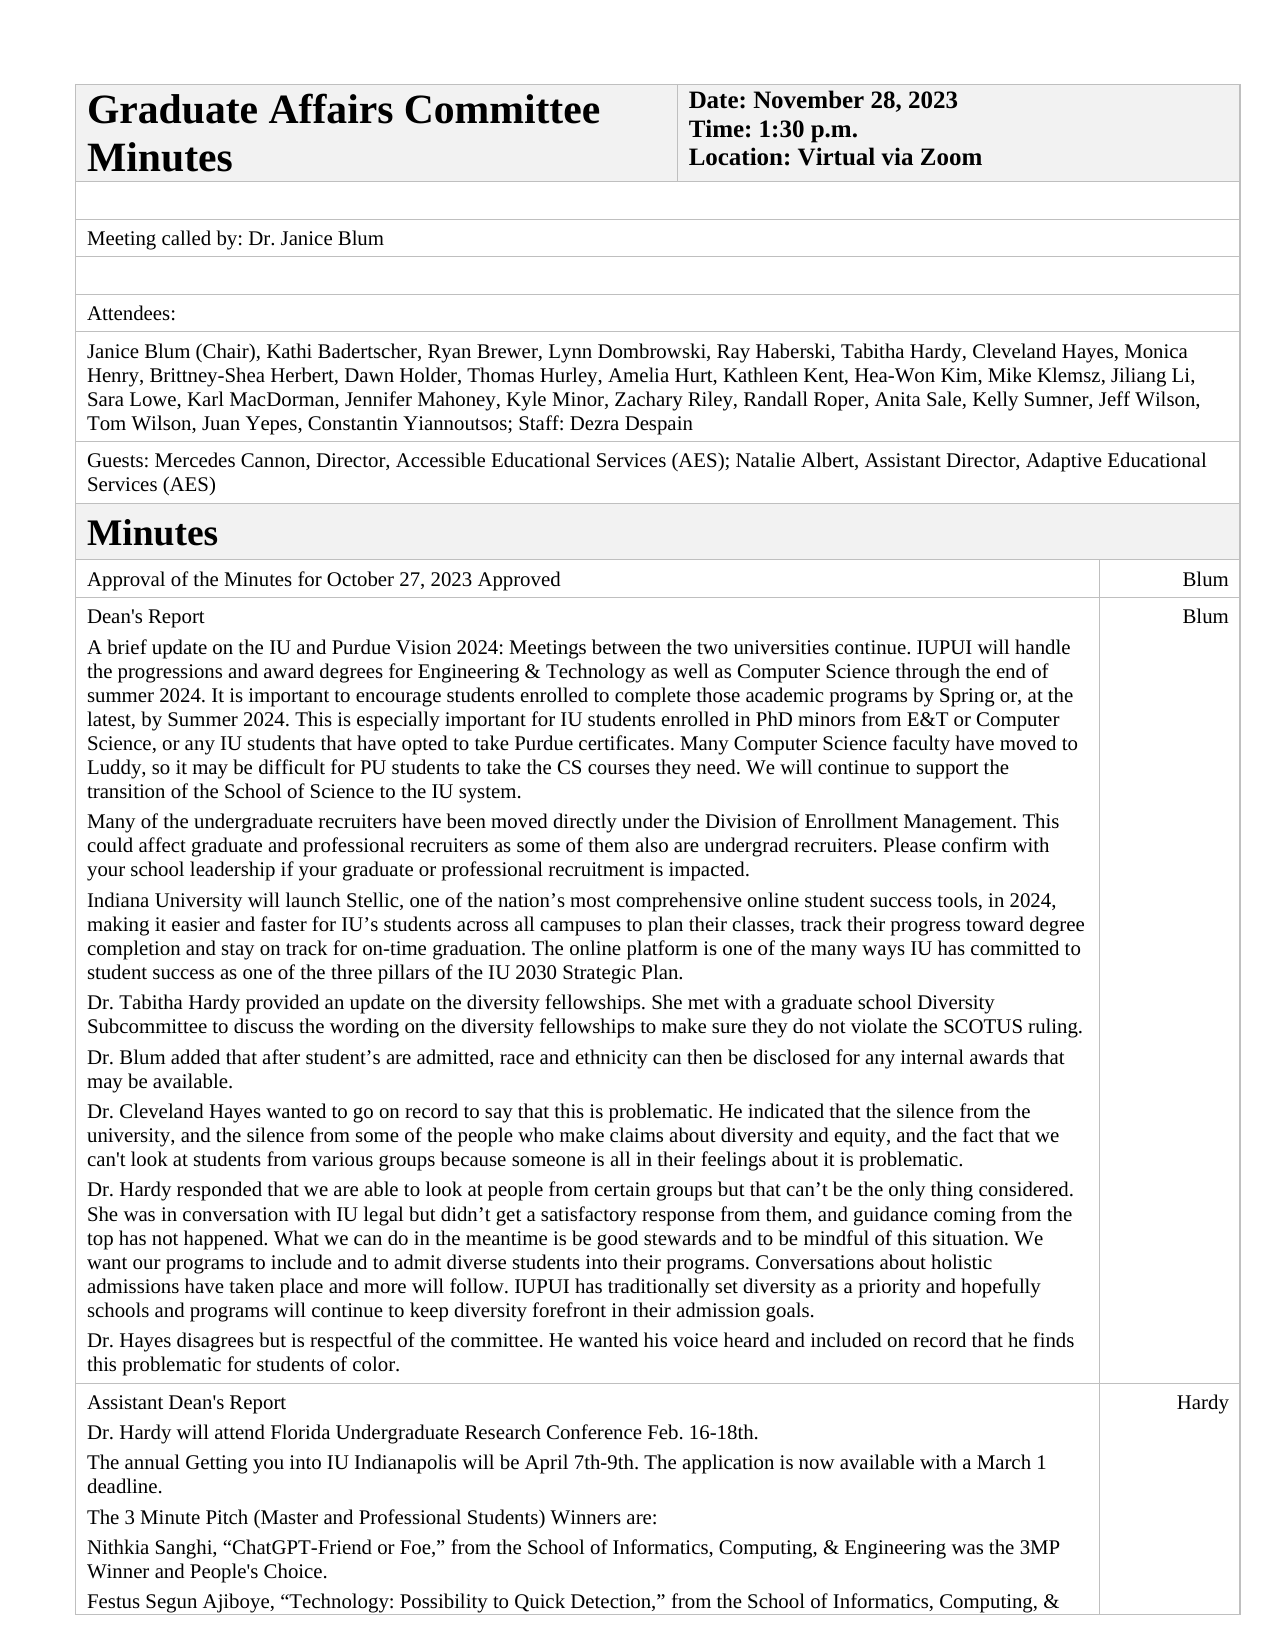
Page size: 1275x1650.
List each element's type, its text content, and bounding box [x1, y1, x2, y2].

table_cell Meeting called by: Dr. Janice Blum [76, 220, 1239, 256]
table_cell Hardy [1100, 1384, 1239, 1613]
table_cell Attendees: [76, 295, 1239, 331]
table_cell Minutes [76, 504, 1239, 559]
table_cell Approval of the Minutes for October 27, 2023 Approved [76, 560, 1099, 597]
table_cell Guests: Mercedes Cannon, Director, Accessible Educational Services (AES); Natalie Albert, Assistant Director, Adaptive Educational Services (AES) [76, 442, 1239, 503]
table_cell Janice Blum (Chair), Kathi Badertscher, Ryan Brewer, Lynn Dombrowski, Ray Haberski, Tabitha Hardy, Cleveland Hayes, Monica Henry, Brittney-Shea Herbert, Dawn Holder, Thomas Hurley, Amelia Hurt, Kathleen Kent, Hea-Won Kim, Mike Klemsz, Jiliang Li, Sara Lowe, Karl MacDorman, Jennifer Mahoney, Kyle Minor, Zachary Riley, Randall Roper, Anita Sale, Kelly Sumner, Jeff Wilson, Tom Wilson, Juan Yepes, Constantin Yiannoutsos; Staff: Dezra Despain [76, 332, 1239, 441]
table_cell Blum [1100, 598, 1239, 1382]
table_cell [76, 257, 1239, 294]
table_header Graduate Affairs Committee Minutes [76, 85, 677, 181]
table_cell [76, 182, 1239, 218]
table_header Date: November 28, 2023 Time: 1:30 p.m. Location: Virtual via Zoom [678, 85, 1239, 181]
table_cell Dean's Report A brief update on the IU and Purdue Vision 2024: Meetings between the two universities continue. IUPUI will handle the progressions and award degrees for Engineering & Technology as well as Computer Science through the end of summer 2024. It is important to encourage students enrolled to complete those academic programs by Spring or, at the latest, by Summer 2024. This is especially important for IU students enrolled in PhD minors from E&T or Computer Science, or any IU students that have opted to take Purdue certificates. Many Computer Science faculty have moved to Luddy, so it may be difficult for PU students to take the CS courses they need. We will continue to support the transition of the School of Science to the IU system. Many of the undergraduate recruiters have been moved directly under the Division of Enrollment Management. This could affect graduate and professional recruiters as some of them also are undergrad recruiters. Please confirm with your school leadership if your graduate or professional recruitment is impacted. Indiana University will launch Stellic, one of the nation’s most comprehensive online student success tools, in 2024, making it easier and faster for IU’s students across all campuses to plan their classes, track their progress toward degree completion and stay on track for on-time graduation. The online platform is one of the many ways IU has committed to student success as one of the three pillars of the IU 2030 Strategic Plan. Dr. Tabitha Hardy provided an update on the diversity fellowships. She met with a graduate school Diversity Subcommittee to discuss the wording on the diversity fellowships to make sure they do not violate the SCOTUS ruling. Dr. Blum added that after student’s are admitted, race and ethnicity can then be disclosed for any internal awards that may be available. Dr. Cleveland Hayes wanted to go on record to say that this is problematic. He indicated that the silence from the university, and the silence from some of the people who make claims about diversity and equity, and the fact that we can't look at students from various groups because someone is all in their feelings about it is problematic. Dr. Hardy responded that we are able to look at people from certain groups but that can’t be the only thing considered. She was in conversation with IU legal but didn’t get a satisfactory response from them, and guidance coming from the top has not happened. What we can do in the meantime is be good stewards and to be mindful of this situation. We want our programs to include and to admit diverse students into their programs. Conversations about holistic admissions have taken place and more will follow. IUPUI has traditionally set diversity as a priority and hopefully schools and programs will continue to keep diversity forefront in their admission goals. Dr. Hayes disagrees but is respectful of the committee. He wanted his voice heard and included on record that he finds this problematic for students of color. [76, 598, 1099, 1382]
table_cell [76, 1384, 1099, 1613]
table_cell Blum [1100, 560, 1239, 597]
